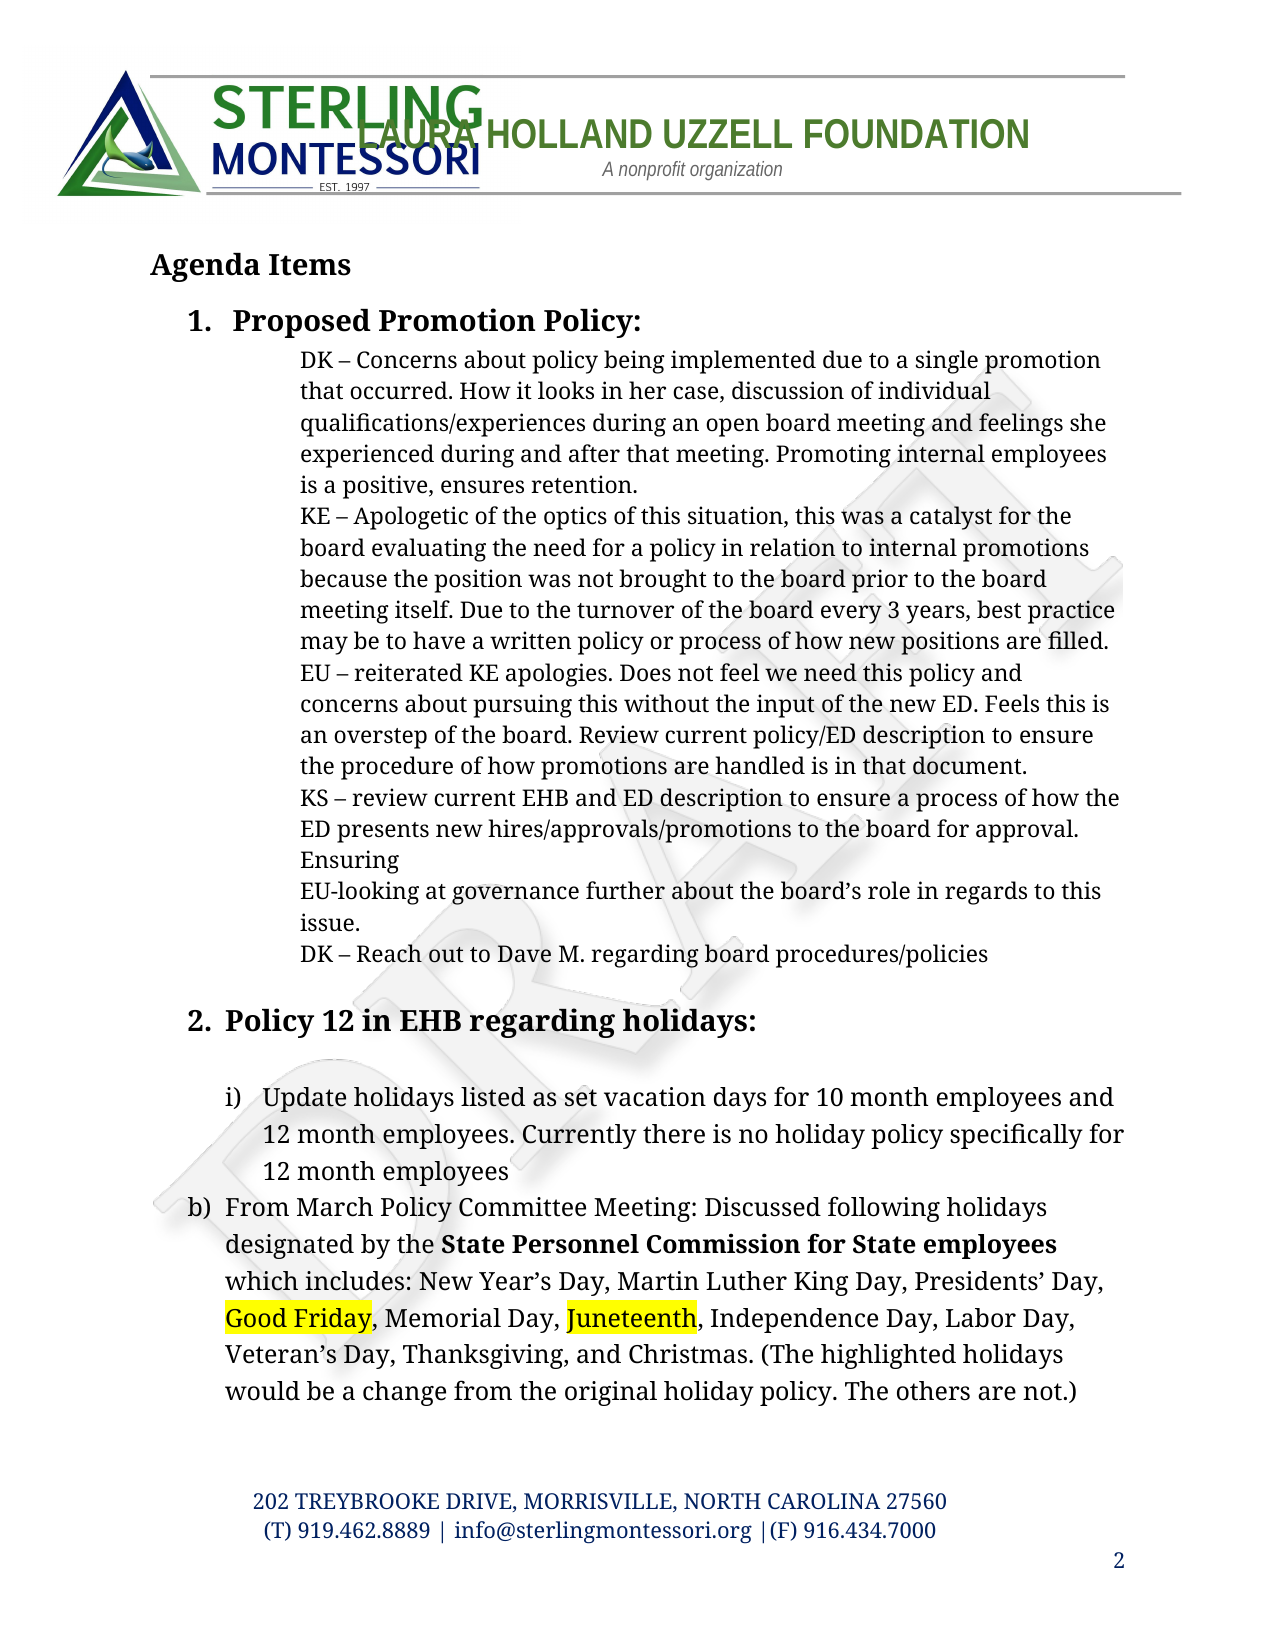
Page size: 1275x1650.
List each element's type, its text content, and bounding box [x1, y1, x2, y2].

list From March Policy Committee Meeting: Discussed following holidays designated by the State Personnel Commission for State employees which includes: New Year’s Day, Martin Luther King Day, Presidents’ Day, Good Friday, Memorial Day, Juneteenth, Independence Day, Labor Day, Veteran’s Day, Thanksgiving, and Christmas. (The highlighted holidays would be a change from the original holiday policy. The others are not.) [187, 1190, 1125, 1408]
subtitle Agenda Items [150, 244, 1125, 283]
text KS – review current EHB and ED description to ensure a process of how the ED presents new hires/approvals/promotions to the board for approval. Ensuring [300, 781, 1125, 875]
text EU – reiterated KE apologies. Does not feel we need this policy and concerns about pursuing this without the input of the new ED. Feels this is an overstep of the board. Review current policy/ED description to ensure the procedure of how promotions are handled is in that document. [300, 656, 1125, 781]
picture [21, 45, 1123, 244]
text EU-looking at governance further about the board’s role in regards to this issue. [300, 875, 1125, 938]
text DK – Concerns about policy being implemented due to a single promotion that occurred. How it looks in her case, discussion of individual qualifications/experiences during an open board meeting and feelings she experienced during and after that meeting. Promoting internal employees is a positive, ensures retention. [300, 344, 1125, 500]
text KE – Apologetic of the optics of this situation, this was a catalyst for the board evaluating the need for a policy in relation to internal promotions because the position was not brought to the board prior to the board meeting itself. Due to the turnover of the board every 3 years, best practice may be to have a written policy or process of how new positions are filled. [300, 500, 1125, 656]
picture [516, 124, 522, 143]
text DK – Reach out to Dave M. regarding board procedures/policies [300, 938, 1125, 969]
list Policy 12 in EHB regarding holidays: [187, 1000, 1125, 1040]
list Update holidays listed as set vacation days for 10 month employees and 12 month employees. Currently there is no holiday policy specifically for 12 month employees [225, 1080, 1125, 1187]
subtitle Proposed Promotion Policy: [187, 300, 1125, 340]
picture [152, 283, 1123, 1461]
